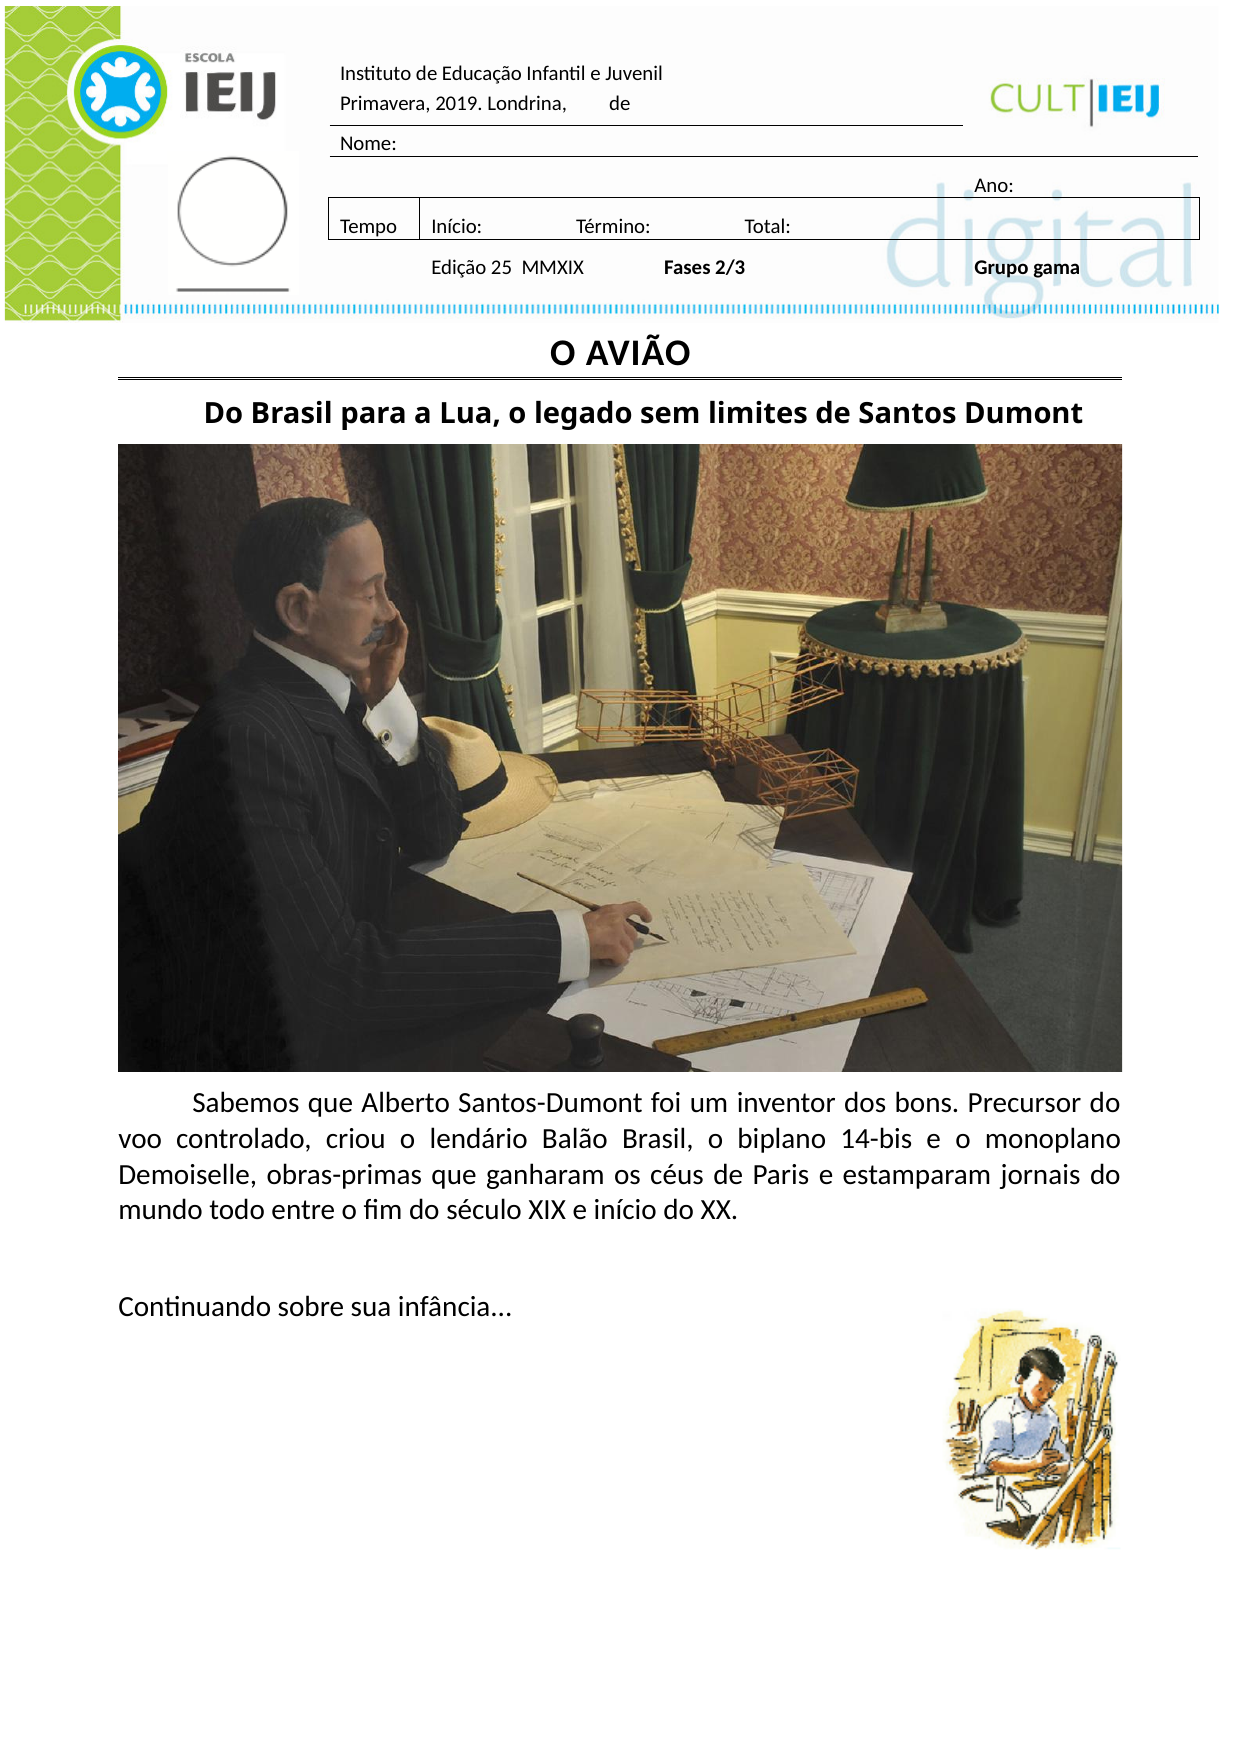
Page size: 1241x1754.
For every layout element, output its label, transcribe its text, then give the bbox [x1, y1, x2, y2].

picture [118, 444, 1123, 1072]
text o avião [118, 329, 1122, 377]
text Continuando sobre sua infância... [118, 1288, 915, 1323]
text Sabemos que Alberto Santos-Dumont foi um inventor dos bons. Precursor do voo controlado, criou o lendário Balão Brasil, o biplano 14-bis e o monoplano Demoiselle, obras-primas que ganharam os céus de Paris e estamparam jornais do mundo todo entre o fim do século XIX e início do XX. [118, 1084, 1122, 1227]
picture [4, 6, 1219, 323]
picture [915, 1273, 1174, 1571]
subtitle Do Brasil para a Lua, o legado sem limites de Santos Dumont [165, 392, 1122, 432]
